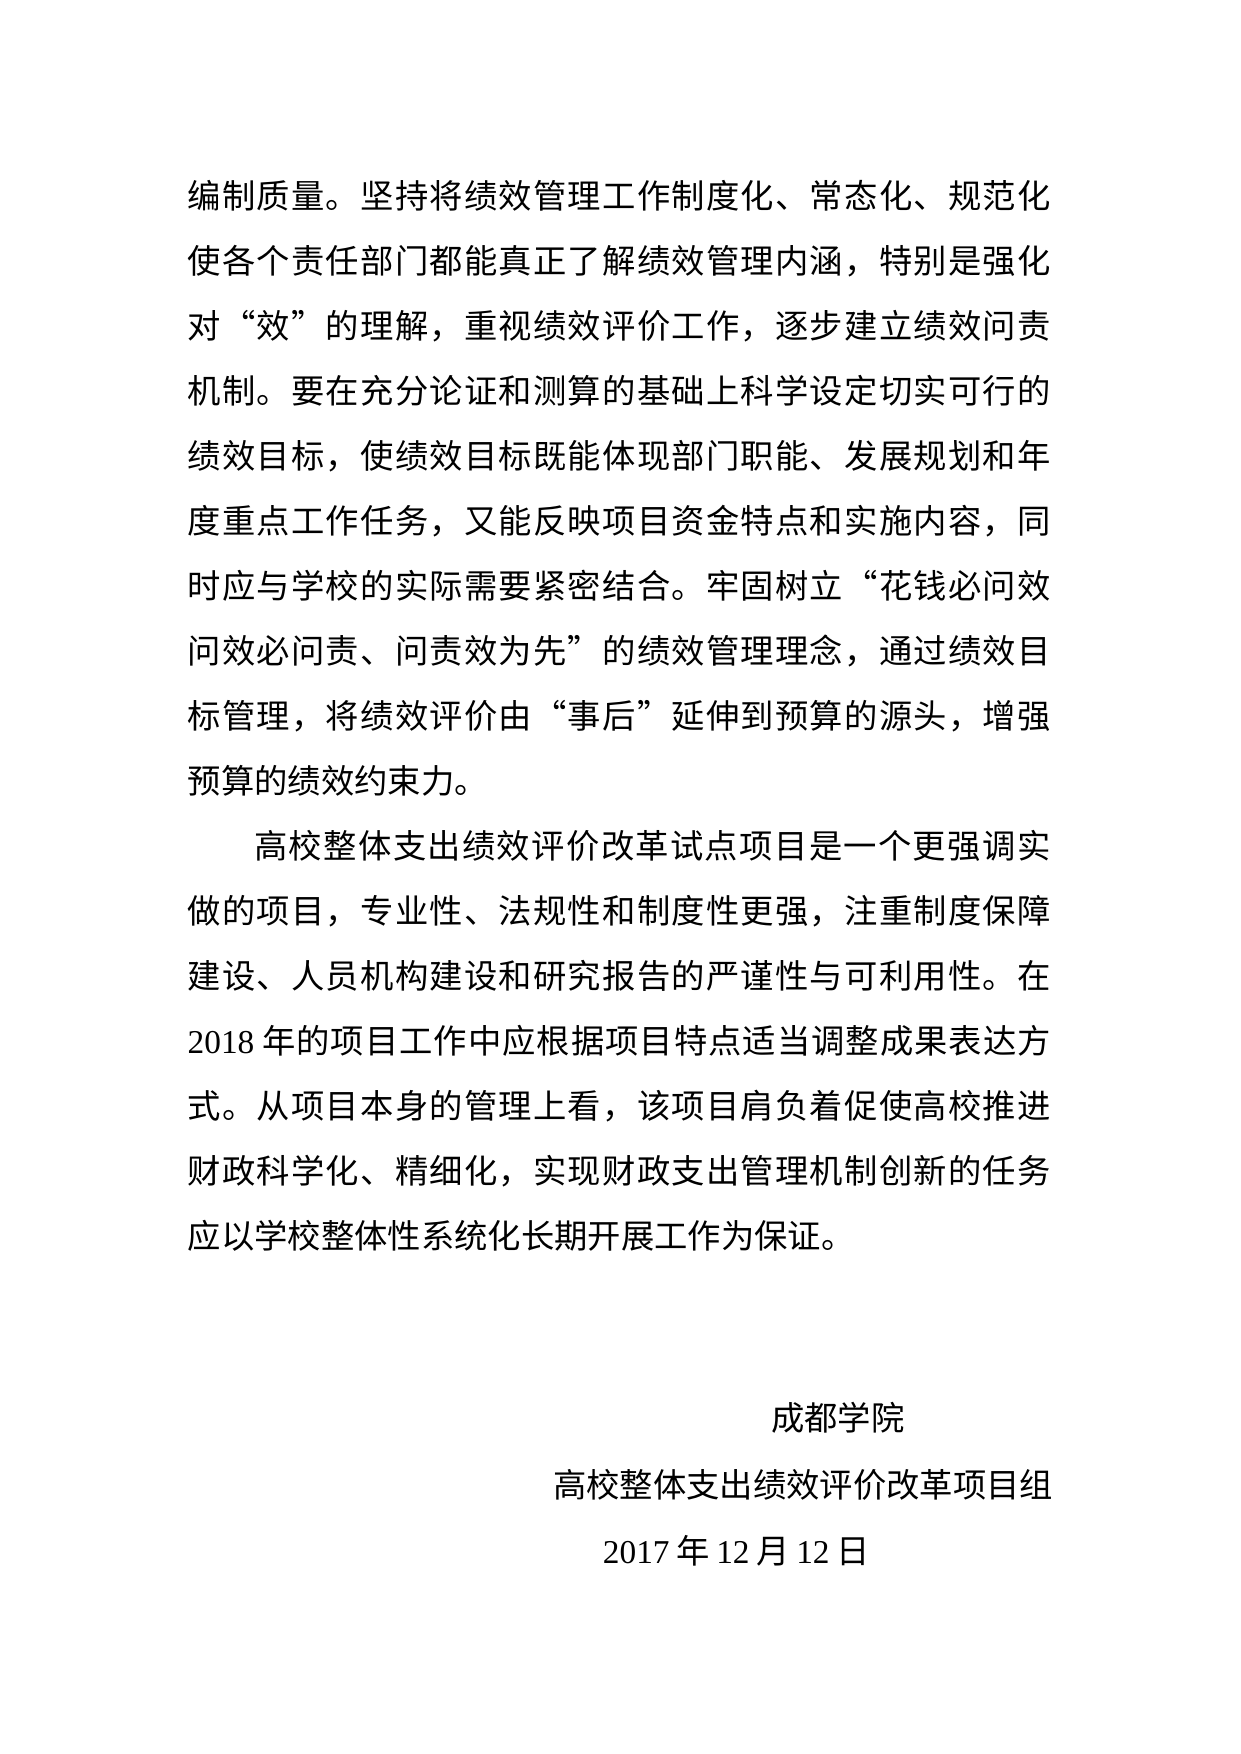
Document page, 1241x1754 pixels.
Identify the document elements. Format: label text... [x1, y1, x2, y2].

text 高校整体支出绩效评价改革试点项目是一个更强调实做的项目，专业性、法规性和制度性更强，注重制度保障建设、人员机构建设和研究报告的严谨性与可利用性。在2018年的项目工作中应根据项目特点适当调整成果表达方式。从项目本身的管理上看，该项目肩负着促使高校推进财政科学化、精细化，实现财政支出管理机制创新的任务，应以学校整体性系统化长期开展工作为保证。 [187, 812, 1053, 1267]
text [187, 162, 1053, 812]
text 高校整体支出绩效评价改革项目组 [187, 1464, 1053, 1505]
text 2017年12月12日 [187, 1530, 986, 1572]
text 成都学院 [187, 1397, 1053, 1439]
